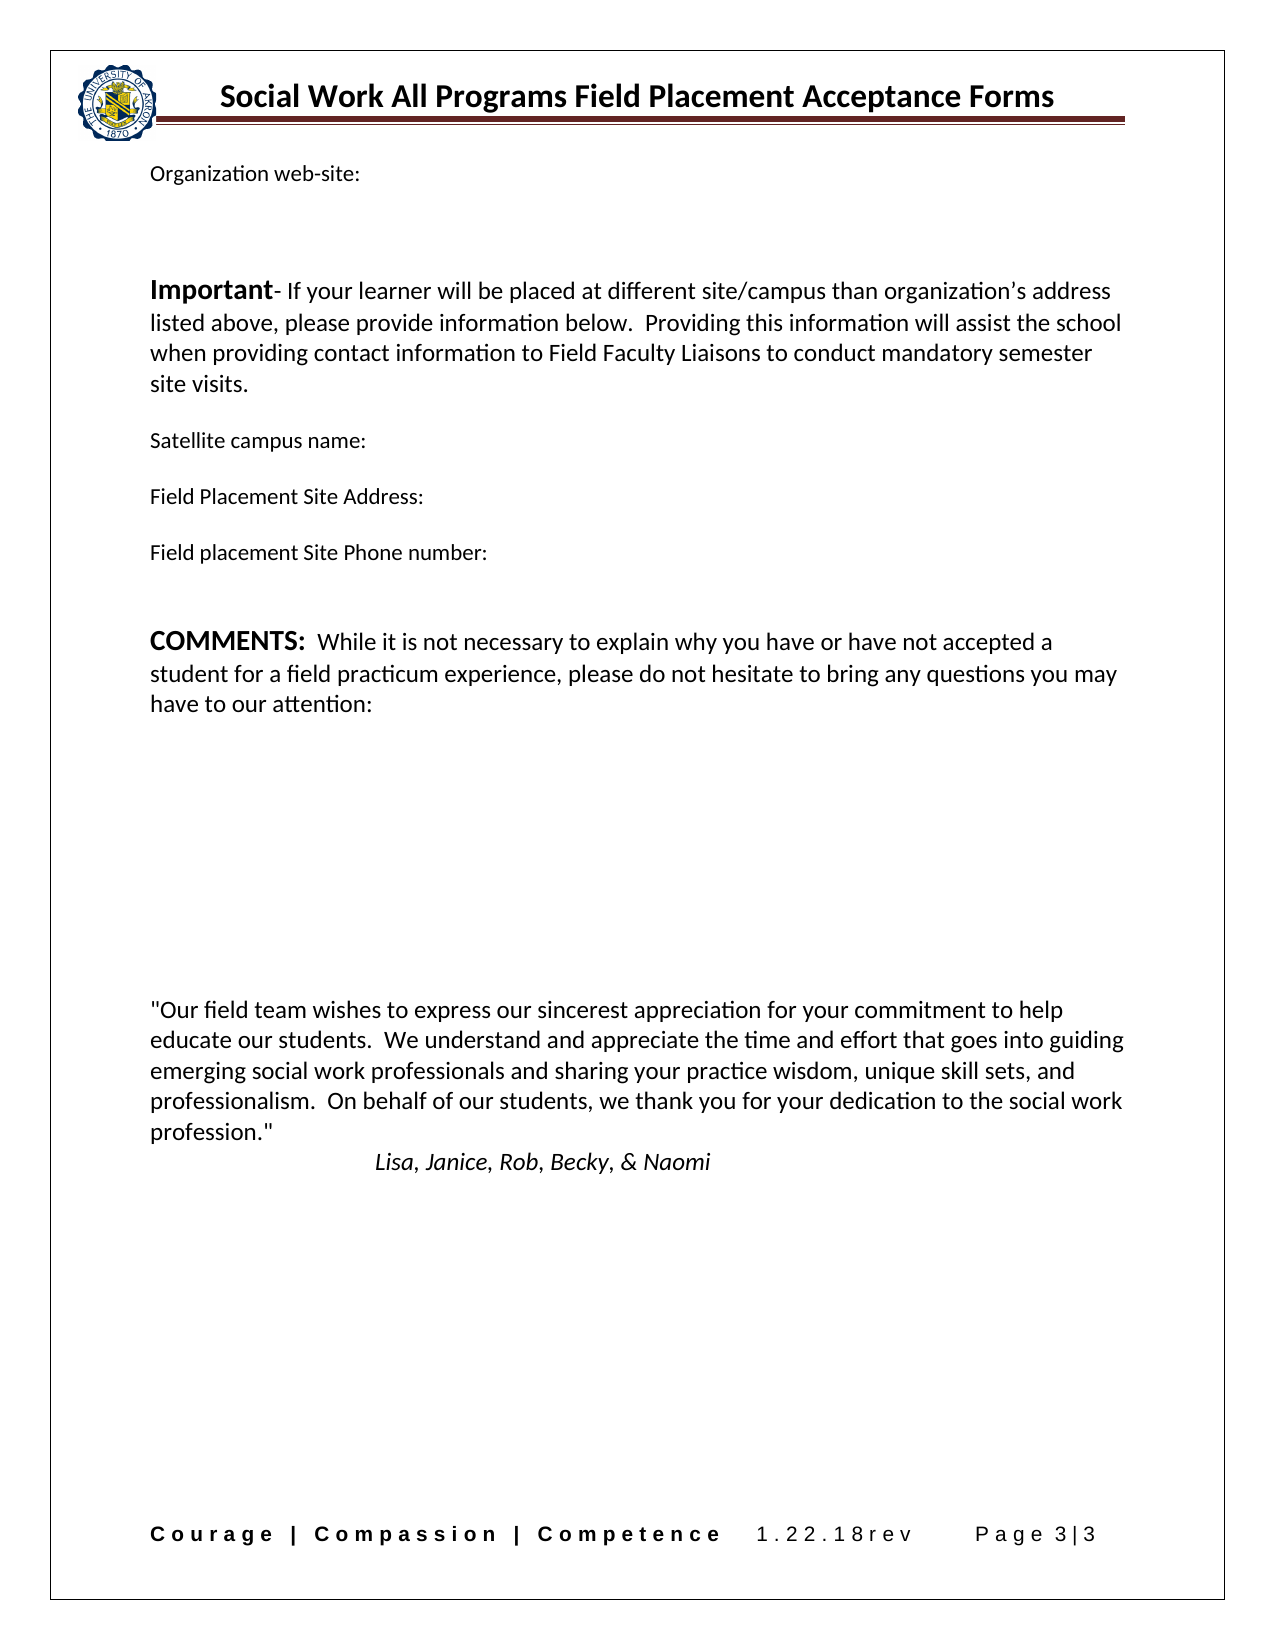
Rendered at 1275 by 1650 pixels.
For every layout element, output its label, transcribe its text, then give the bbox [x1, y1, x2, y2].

text Important- If your learner will be placed at different site/campus than organization’s address listed above, please provide information below. Providing this information will assist the school when providing contact information to Field Faculty Liaisons to conduct mandatory semester site visits. [150, 243, 1125, 398]
text "Our field team wishes to express our sincerest appreciation for your commitment to help educate our students. We understand and appreciate the time and effort that goes into guiding emerging social work professionals and sharing your practice wisdom, unique skill sets, and professionalism. On behalf of our students, we thank you for your dedication to the social work profession." Lisa, Janice, Rob, Becky, & Naomi [150, 994, 1125, 1177]
text Satellite campus name: Field Placement Site Address: [150, 426, 1125, 510]
text Field placement Site Phone number: [150, 538, 1125, 566]
text COMMENTS: While it is not necessary to explain why you have or have not accepted a student for a field practicum experience, please do not hesitate to bring any questions you may have to our attention: [150, 622, 1125, 719]
picture [77, 65, 156, 140]
text Organization web-site: [150, 159, 1125, 187]
